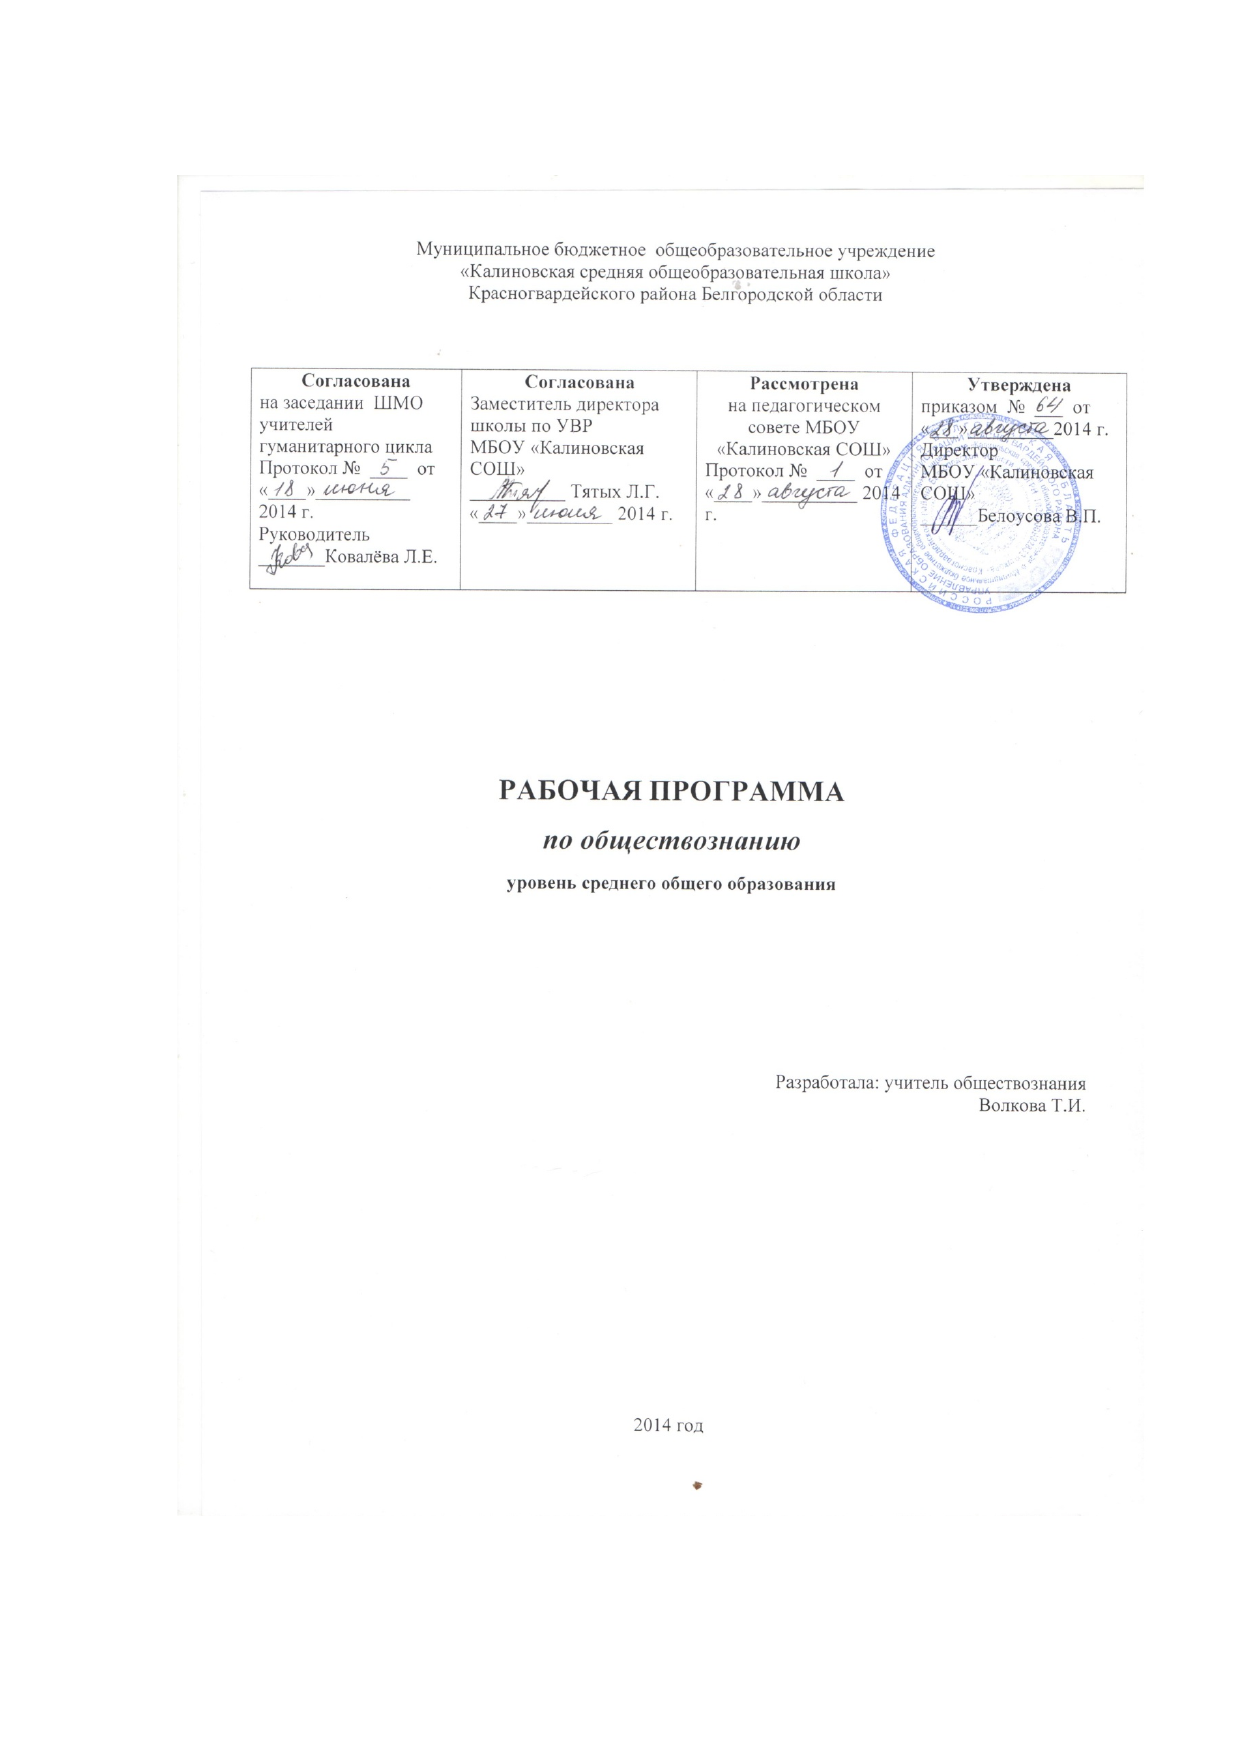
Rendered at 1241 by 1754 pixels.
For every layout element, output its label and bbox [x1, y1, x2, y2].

picture [177, 175, 1152, 1516]
